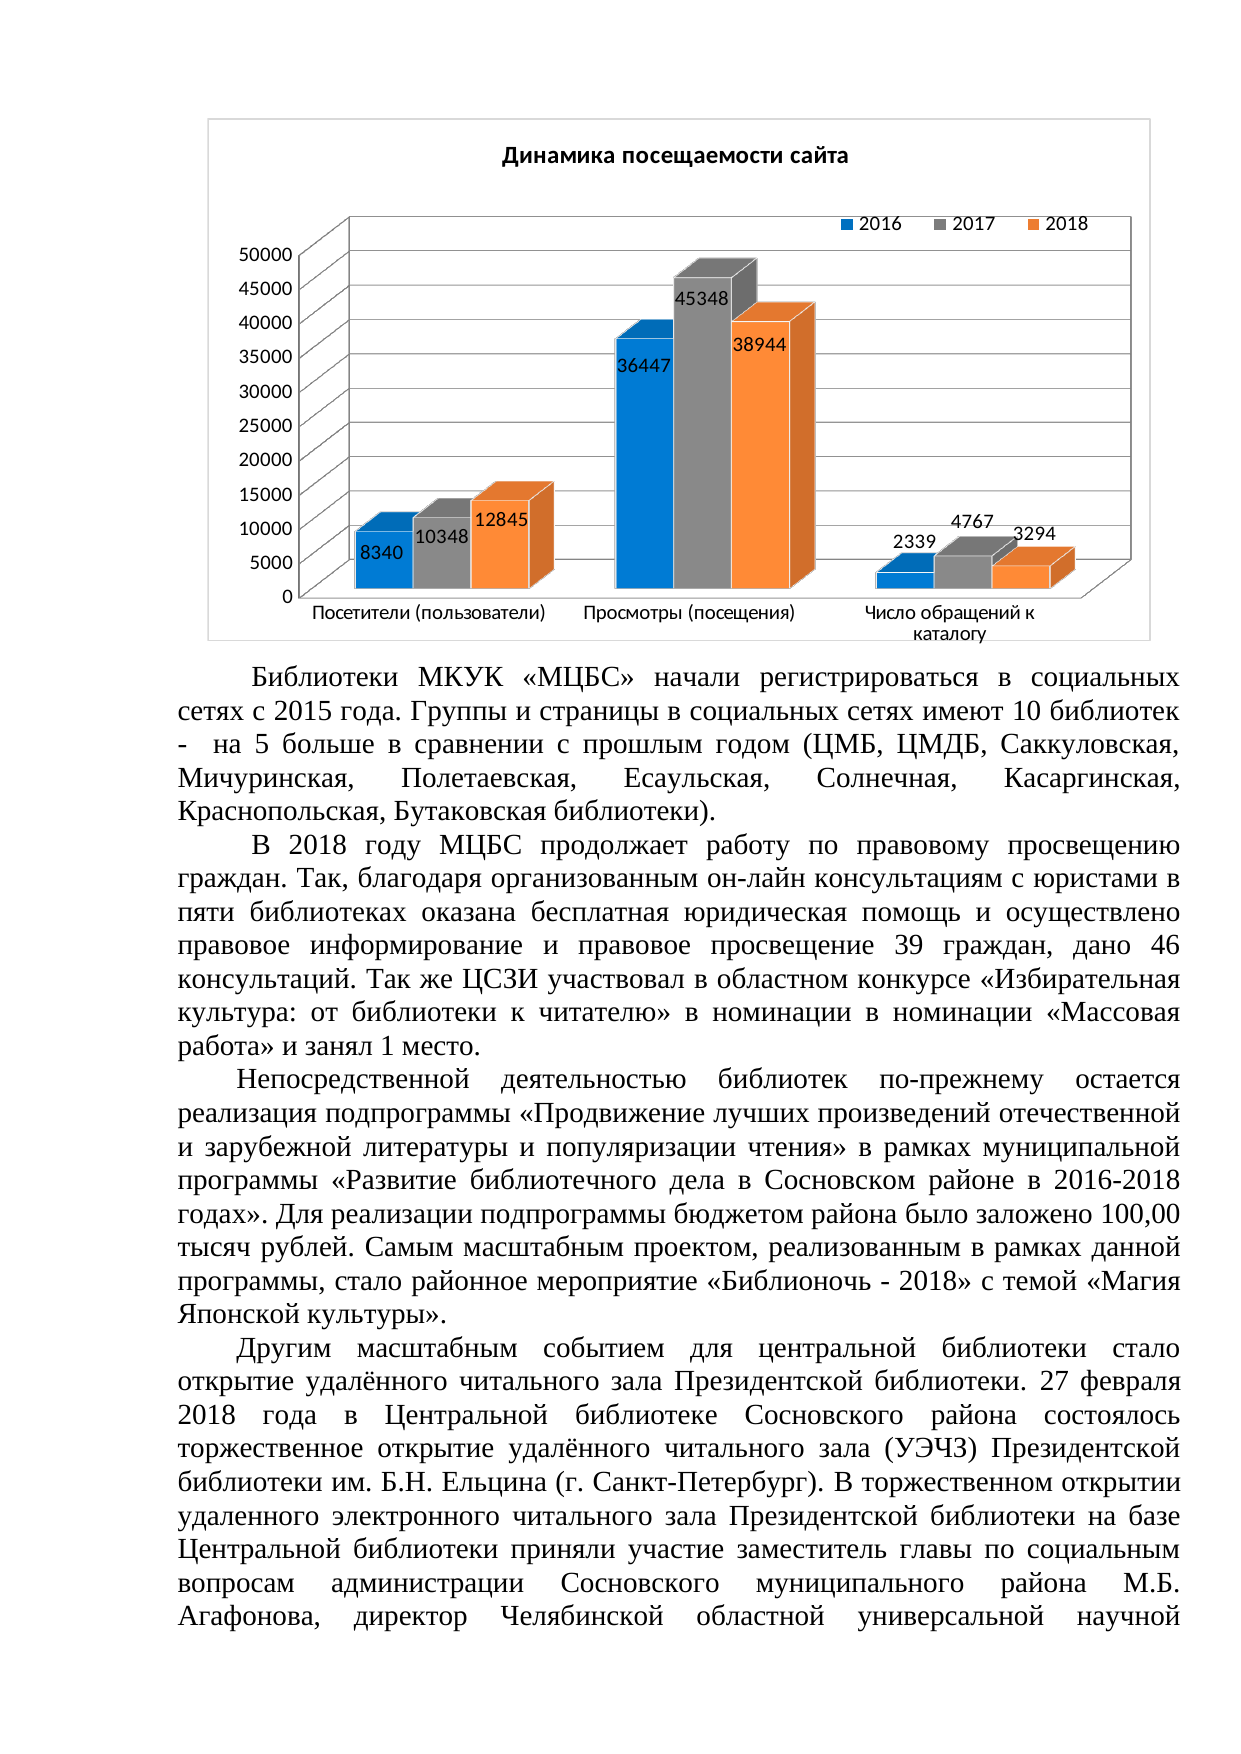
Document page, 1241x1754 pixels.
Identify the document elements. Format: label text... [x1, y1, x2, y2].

text Библиотеки МКУК «МЦБС» начали регистрироваться в социальных сетях с 2015 года. Группы и страницы в социальных сетях имеют 10 библиотек - на 5 больше в сравнении с прошлым годом (ЦМБ, ЦМДБ, Саккуловская, Мичуринская, Полетаевская, Есаульская, Солнечная, Касаргинская, Краснопольская, Бутаковская библиотеки). [177, 659, 1181, 827]
text В 2018 году МЦБС продолжает работу по правовому просвещению граждан. Так, благодаря организованным он-лайн консультациям с юристами в пяти библиотеках оказана бесплатная юридическая помощь и осуществлено правовое информирование и правовое просвещение 39 граждан, дано 46 консультаций. Так же ЦСЗИ участвовал в областном конкурсе «Избирательная культура: от библиотеки к читателю» в номинации в номинации «Массовая работа» и занял 1 место. [177, 827, 1181, 1062]
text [177, 1330, 1181, 1632]
text Непосредственной деятельностью библиотек по-прежнему остается реализация подпрограммы «Продвижение лучших произведений отечественной и зарубежной литературы и популяризации чтения» в рамках муниципальной программы «Развитие библиотечного дела в Сосновском районе в 2016-2018 годах». Для реализации подпрограммы бюджетом района было заложено 100,00 тысяч рублей. Самым масштабным проектом, реализованным в рамках данной программы, стало районное мероприятие «Библионочь - 2018» с темой «Магия Японской культуры». [177, 1062, 1181, 1330]
